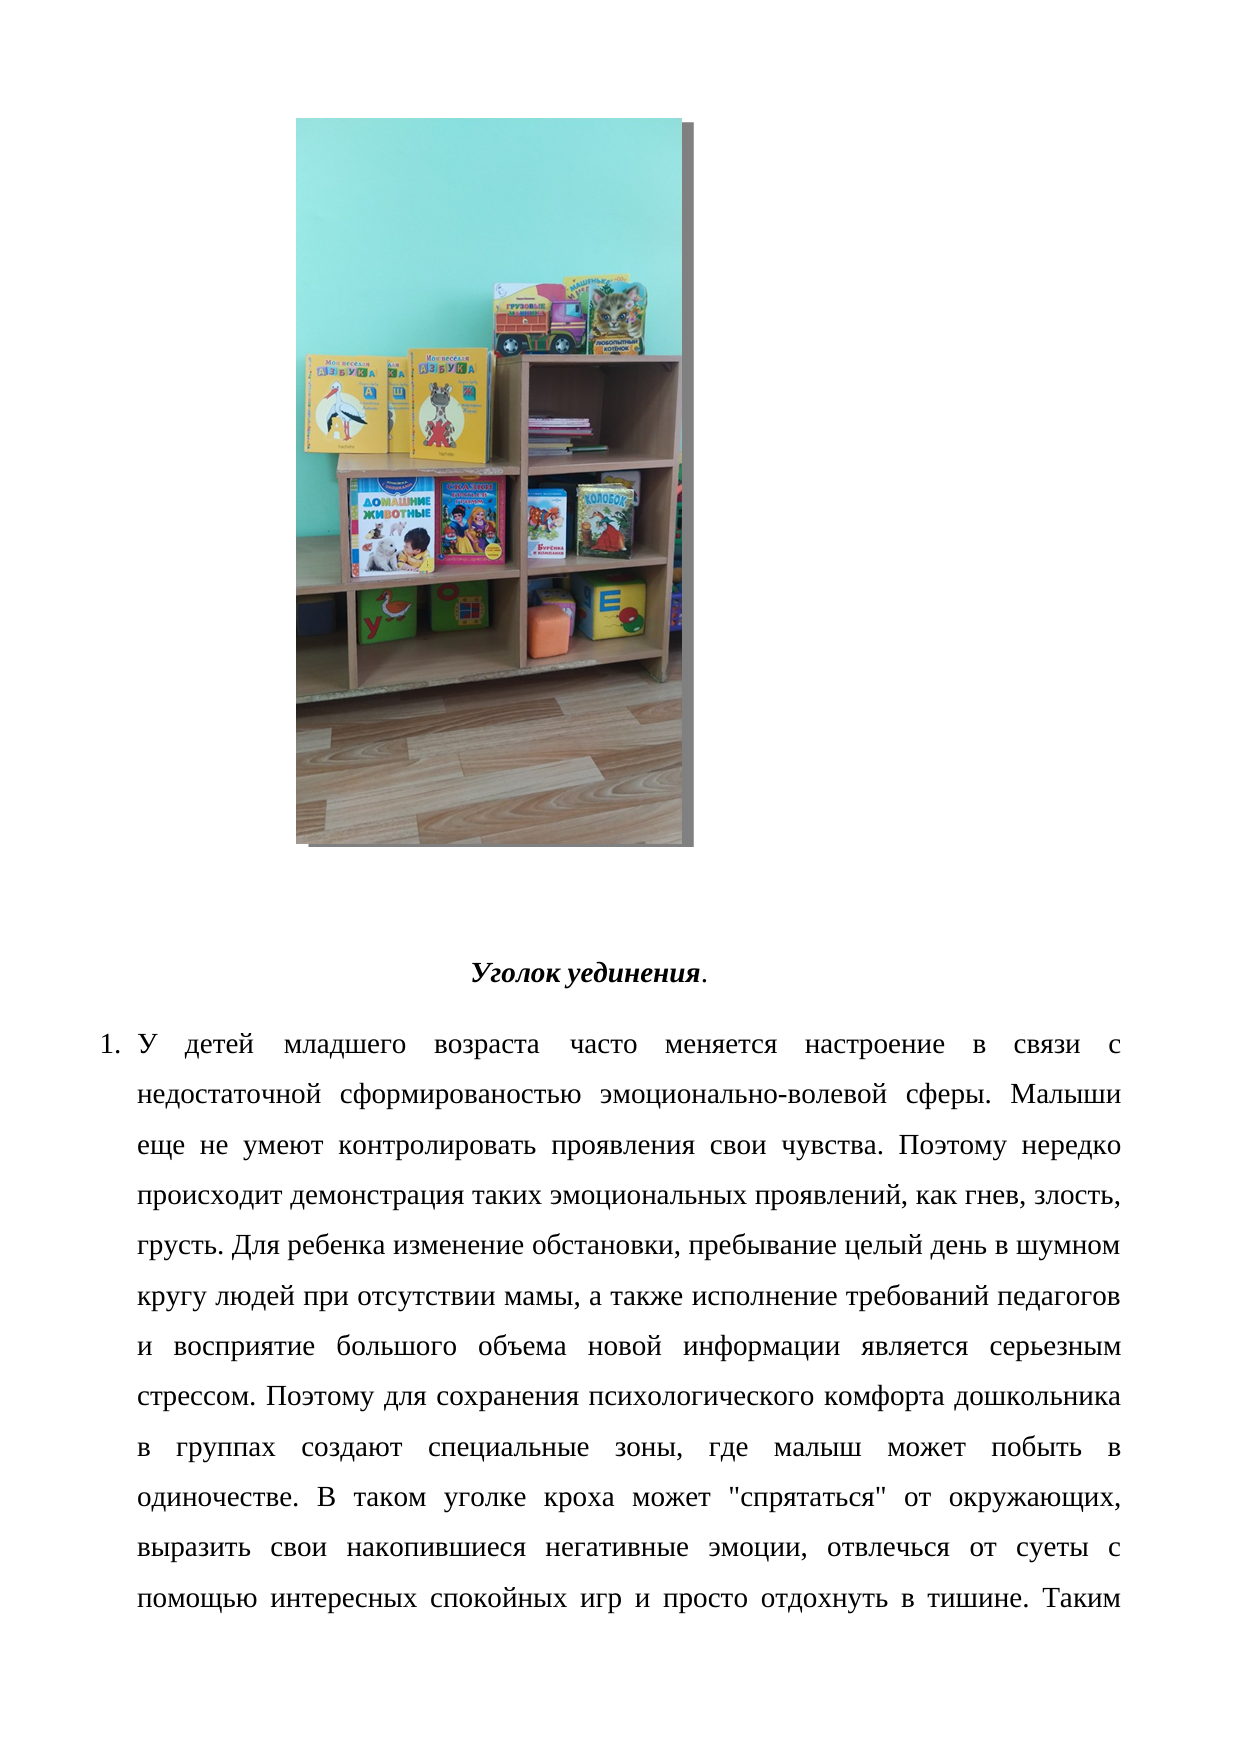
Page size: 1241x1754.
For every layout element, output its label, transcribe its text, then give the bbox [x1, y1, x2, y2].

picture [295, 118, 694, 847]
text Уголок уединения. [62, 955, 1122, 989]
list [99, 1026, 1122, 1613]
